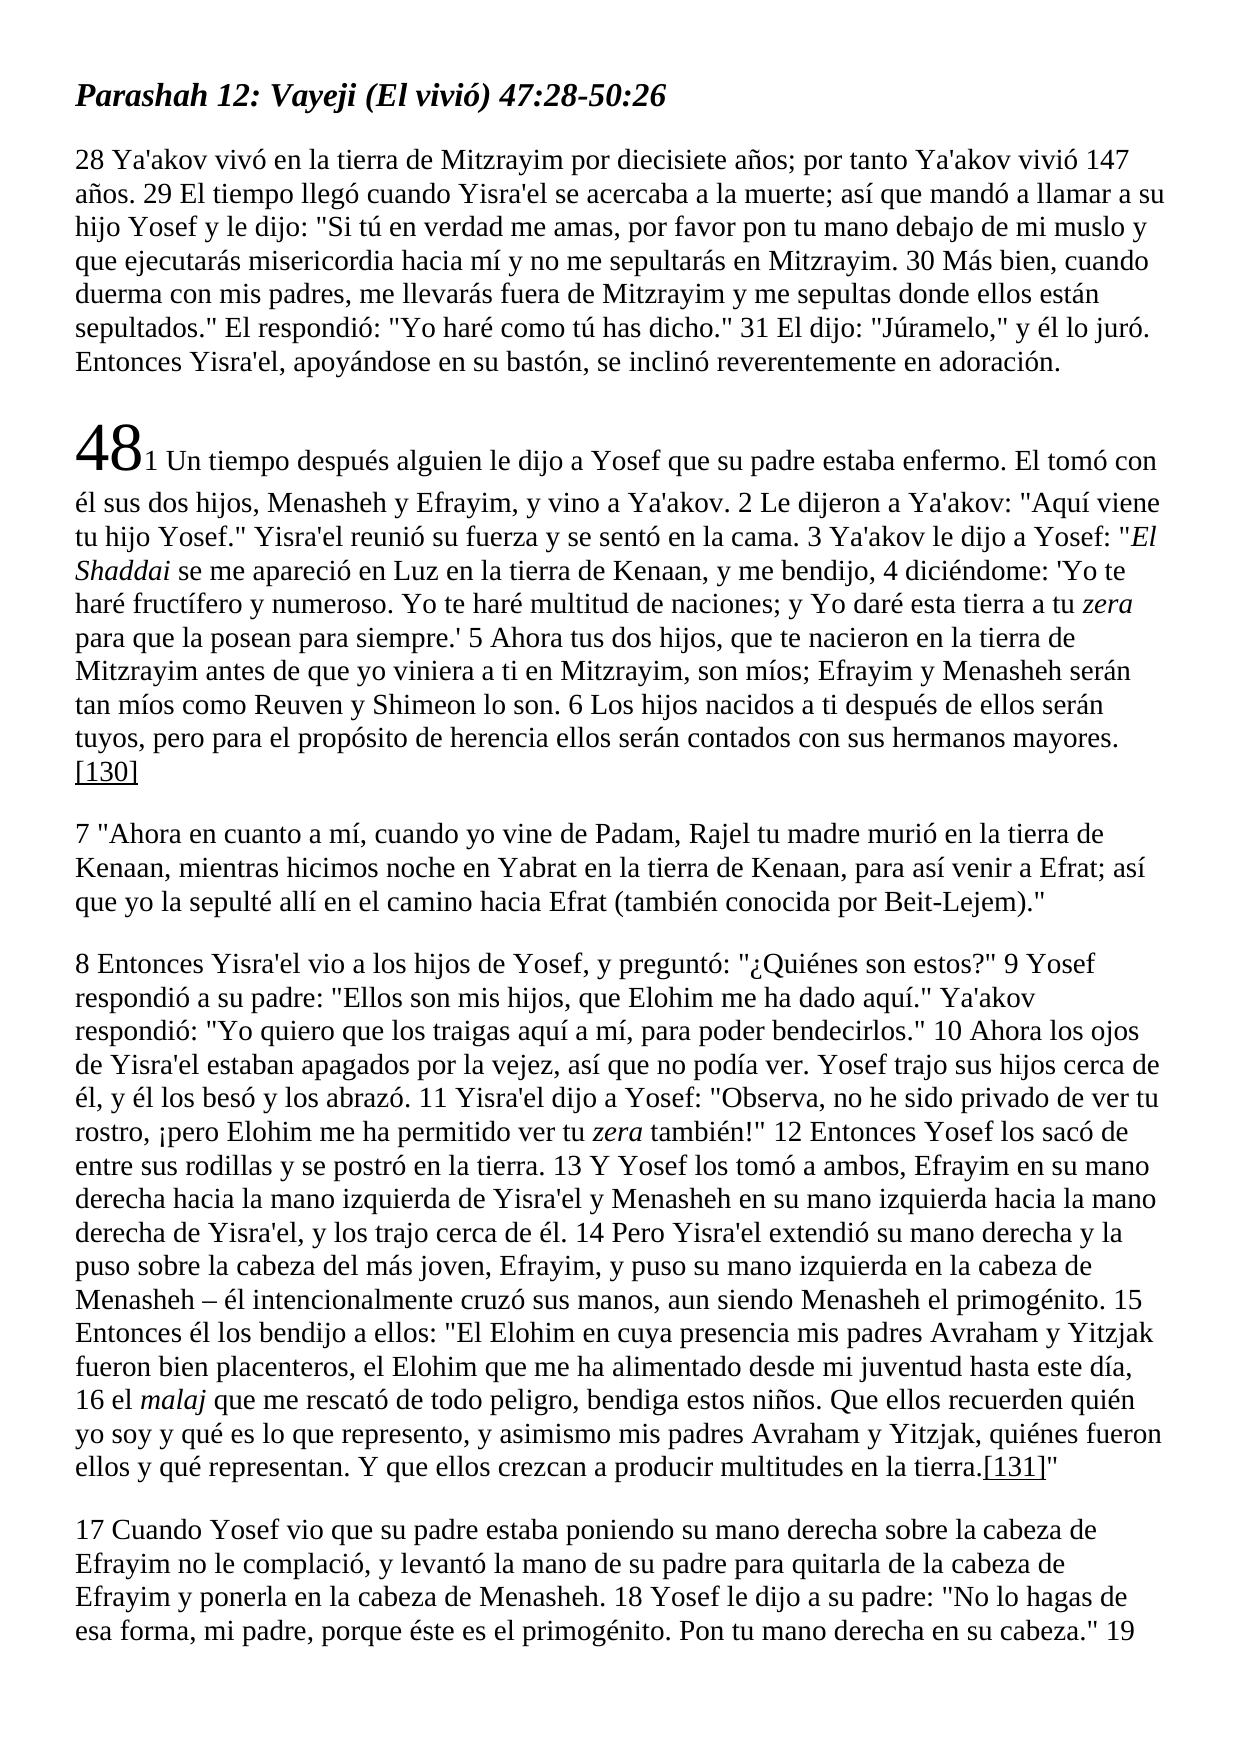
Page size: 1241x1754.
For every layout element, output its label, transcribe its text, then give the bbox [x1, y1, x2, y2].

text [75, 1512, 1165, 1646]
text 28 Ya'akov vivó en la tierra de Mitzrayim por diecisiete años; por tanto Ya'akov vivió 147 años. 29 El tiempo llegó cuando Yisra'el se acercaba a la muerte; así que mandó a llamar a su hijo Yosef y le dijo: "Si tú en verdad me amas, por favor pon tu mano debajo de mi muslo y que ejecutarás misericordia hacia mí y no me sepultarás en Mitzrayim. 30 Más bien, cuando duerma con mis padres, me llevarás fuera de Mitzrayim y me sepultas donde ellos están sepultados." El respondió: "Yo haré como tú has dicho." 31 El dijo: "Júramelo," y él lo juró. Entonces Yisra'el, apoyándose en su bastón, se inclinó reverentemente en adoración. [75, 142, 1165, 377]
text 8 Entonces Yisra'el vio a los hijos de Yosef, y preguntó: "¿Quiénes son estos?" 9 Yosef respondió a su padre: "Ellos son mis hijos, que Elohim me ha dado aquí." Ya'akov respondió: "Yo quiero que los traigas aquí a mí, para poder bendecirlos." 10 Ahora los ojos de Yisra'el estaban apagados por la vejez, así que no podía ver. Yosef trajo sus hijos cerca de él, y él los besó y los abrazó. 11 Yisra'el dijo a Yosef: "Observa, no he sido privado de ver tu rostro, ¡pero Elohim me ha permitido ver tu zera también!" 12 Entonces Yosef los sacó de entre sus rodillas y se postró en la tierra. 13 Y Yosef los tomó a ambos, Efrayim en su mano derecha hacia la mano izquierda de Yisra'el y Menasheh en su mano izquierda hacia la mano derecha de Yisra'el, y los trajo cerca de él. 14 Pero Yisra'el extendió su mano derecha y la puso sobre la cabeza del más joven, Efrayim, y puso su mano izquierda en la cabeza de Menasheh – él intencionalmente cruzó sus manos, aun siendo Menasheh el primogénito. 15 Entonces él los bendijo a ellos: "El Elohim en cuya presencia mis padres Avraham y Yitzjak fueron bien placenteros, el Elohim que me ha alimentado desde mi juventud hasta este día, 16 el malaj que me rescató de todo peligro, bendiga estos niños. Que ellos recuerden quién yo soy y qué es lo que represento, y asimismo mis padres Avraham y Yitzjak, quiénes fueron ellos y qué representan. Y que ellos crezcan a producir multitudes en la tierra.[131]" [75, 946, 1165, 1483]
text 7 "Ahora en cuanto a mí, cuando yo vine de Padam, Rajel tu madre murió en la tierra de Kenaan, mientras hicimos noche en Yabrat en la tierra de Kenaan, para así venir a Efrat; así que yo la sepulté allí en el camino hacia Efrat (también conocida por Beit-Lejem)." [75, 817, 1165, 917]
text 481 Un tiempo después alguien le dijo a Yosef que su padre estaba enfermo. El tomó con él sus dos hijos, Menasheh y Efrayim, y vino a Ya'akov. 2 Le dijeron a Ya'akov: "Aquí viene tu hijo Yosef." Yisra'el reunió su fuerza y se sentó en la cama. 3 Ya'akov le dijo a Yosef: "El Shaddai se me apareció en Luz en la tierra de Kenaan, y me bendijo, 4 diciéndome: 'Yo te haré fructífero y numeroso. Yo te haré multitud de naciones; y Yo daré esta tierra a tu zera para que la posean para siempre.' 5 Ahora tus dos hijos, que te nacieron en la tierra de Mitzrayim antes de que yo viniera a ti en Mitzrayim, son míos; Efrayim y Menasheh serán tan míos como Reuven y Shimeon lo son. 6 Los hijos nacidos a ti después de ellos serán tuyos, pero para el propósito de herencia ellos serán contados con sus hermanos mayores.[130] [75, 406, 1165, 787]
text Parashah 12: Vayeji (El vivió) 47:28-50:26 [75, 75, 1165, 113]
